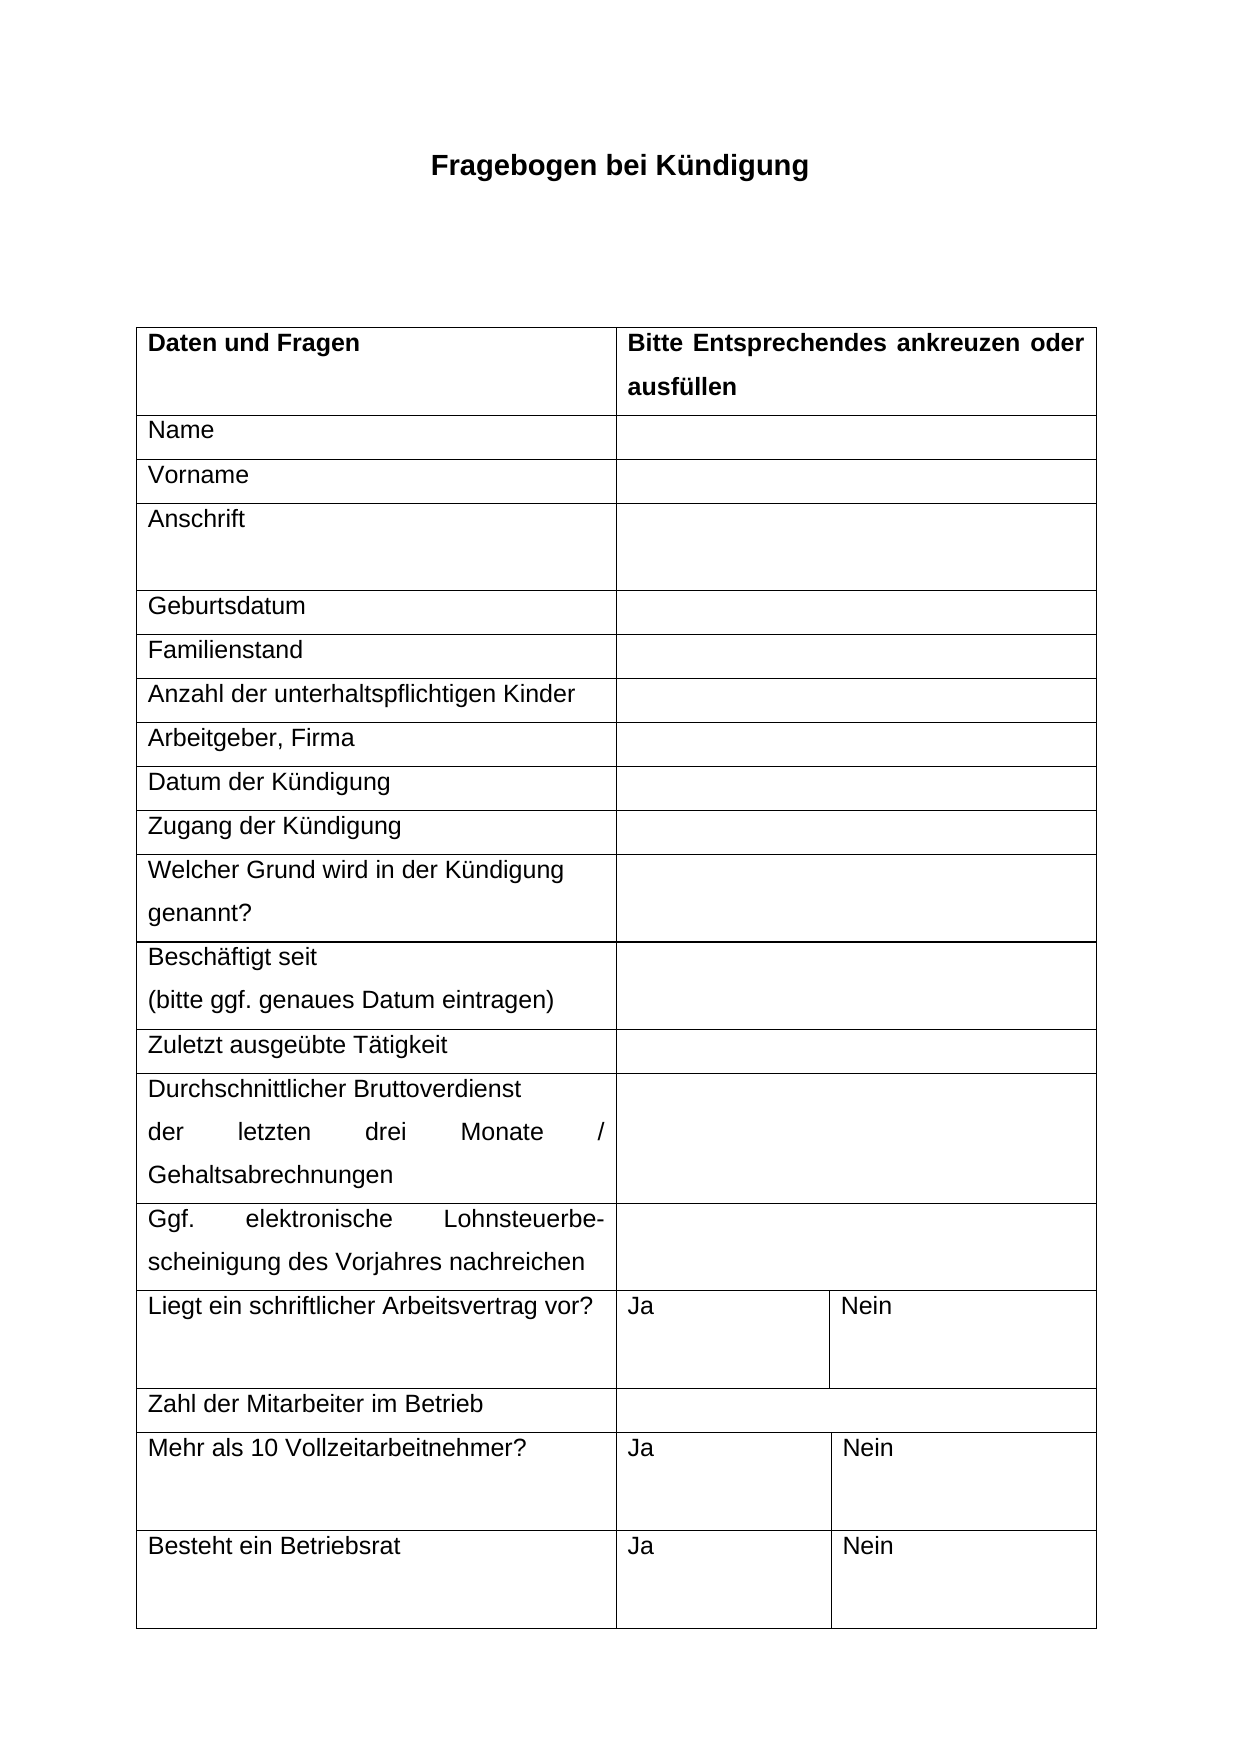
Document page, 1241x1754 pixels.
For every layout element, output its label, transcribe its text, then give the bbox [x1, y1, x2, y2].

text Fragebogen bei Kündigung [148, 148, 1093, 181]
table_cell Geburtsdatum [137, 591, 616, 634]
table_cell Anschrift [137, 504, 616, 590]
table_cell [617, 635, 1096, 678]
table_cell Ggf. elektronische Lohnsteuerbe-scheinigung des Vorjahres nachreichen [137, 1204, 616, 1290]
table_cell [617, 1030, 1096, 1073]
table_header Bitte Entsprechendes ankreuzen oder ausfüllen [617, 328, 1096, 414]
table_cell [617, 1389, 1096, 1432]
table_cell Ja [617, 1291, 829, 1388]
table_cell Nein [832, 1531, 1096, 1628]
table_cell Nein [832, 1433, 1096, 1530]
table_cell Arbeitgeber, Firma [137, 723, 616, 766]
table_cell [617, 811, 1096, 854]
table_cell [617, 767, 1096, 810]
table_cell [617, 460, 1096, 503]
table_cell Zahl der Mitarbeiter im Betrieb [137, 1389, 616, 1432]
table_cell Anzahl der unterhaltspflichtigen Kinder [137, 679, 616, 722]
table_cell Liegt ein schriftlicher Arbeitsvertrag vor? [137, 1291, 616, 1388]
table_cell Beschäftigt seit (bitte ggf. genaues Datum eintragen) [137, 943, 616, 1028]
table_cell [617, 723, 1096, 766]
table_cell Familienstand [137, 635, 616, 678]
table_cell Datum der Kündigung [137, 767, 616, 810]
table_cell Ja [617, 1531, 831, 1628]
table_cell Ja [617, 1433, 831, 1530]
table_cell [617, 591, 1096, 634]
table_cell [617, 504, 1096, 590]
table_cell Besteht ein Betriebsrat [137, 1531, 616, 1628]
table_cell [617, 416, 1096, 458]
table_cell Welcher Grund wird in der Kündigung genannt? [137, 855, 616, 941]
table_cell Mehr als 10 Vollzeitarbeitnehmer? [137, 1433, 616, 1530]
table_cell Zugang der Kündigung [137, 811, 616, 854]
table_cell [617, 1074, 1096, 1203]
table_cell Durchschnittlicher Bruttoverdienst der letzten drei Monate / Gehaltsabrechnungen [137, 1074, 616, 1203]
table_cell Nein [830, 1291, 1096, 1388]
table_cell Zuletzt ausgeübte Tätigkeit [137, 1030, 616, 1073]
table_cell [617, 943, 1096, 1028]
table_cell Vorname [137, 460, 616, 503]
table_cell [617, 855, 1096, 941]
table_cell [617, 1204, 1096, 1290]
table_header Daten und Fragen [137, 328, 616, 414]
table_cell Name [137, 416, 616, 458]
table_cell [617, 679, 1096, 722]
